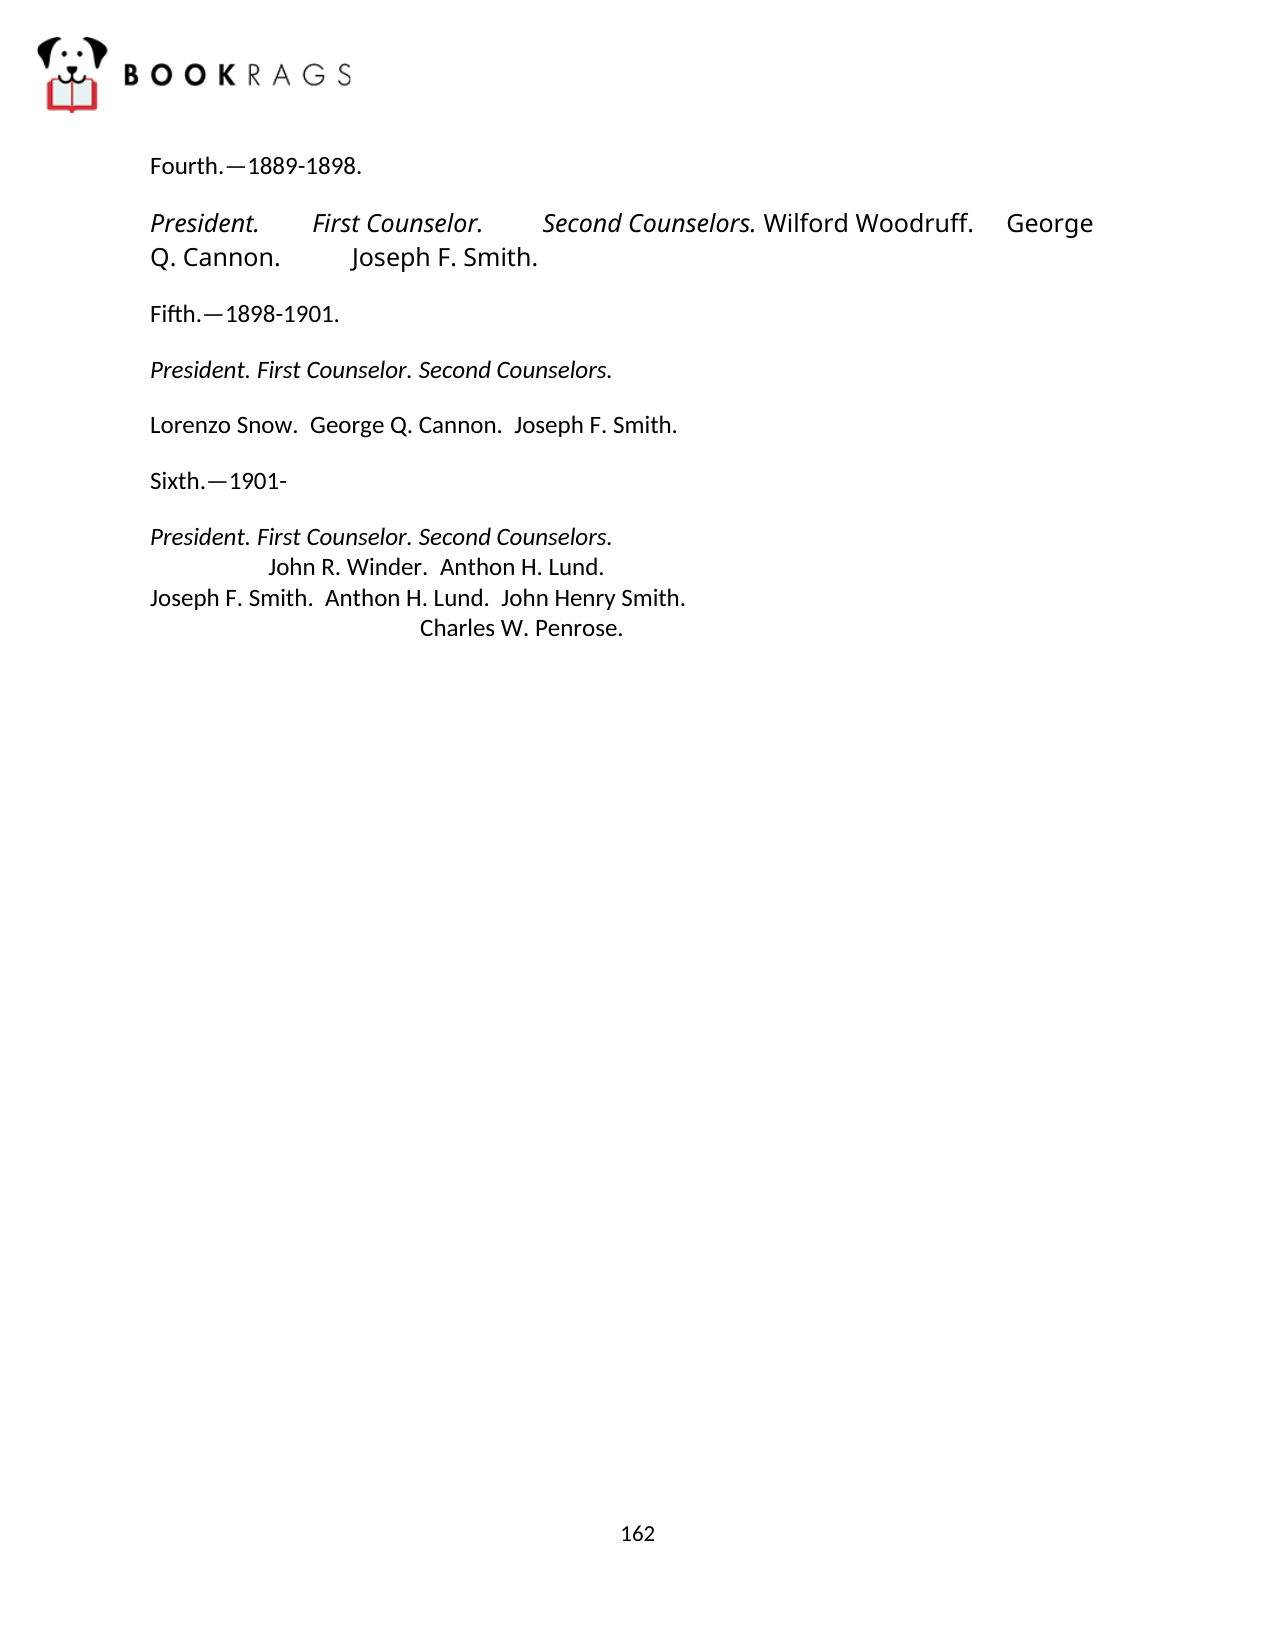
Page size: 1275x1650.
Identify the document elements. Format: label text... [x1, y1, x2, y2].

text President. First Counselor. Second Counselors. [150, 354, 1125, 385]
text President. First Counselor. Second Counselors. John R. Winder. Anthon H. Lund. Joseph F. Smith. Anthon H. Lund. John Henry Smith. Charles W. Penrose. [150, 521, 1125, 643]
text Lorenzo Snow. George Q. Cannon. Joseph F. Smith. [150, 410, 1125, 440]
text President. First Counselor. Second Counselors. Wilford Woodruff. George Q. Cannon. Joseph F. Smith. [150, 206, 1125, 274]
picture [37, 37, 351, 113]
text Sixth.—­1901- [150, 465, 1125, 496]
text Fourth.—­1889-1898. [150, 150, 1125, 181]
text Fifth.—­1898-1901. [150, 299, 1125, 329]
